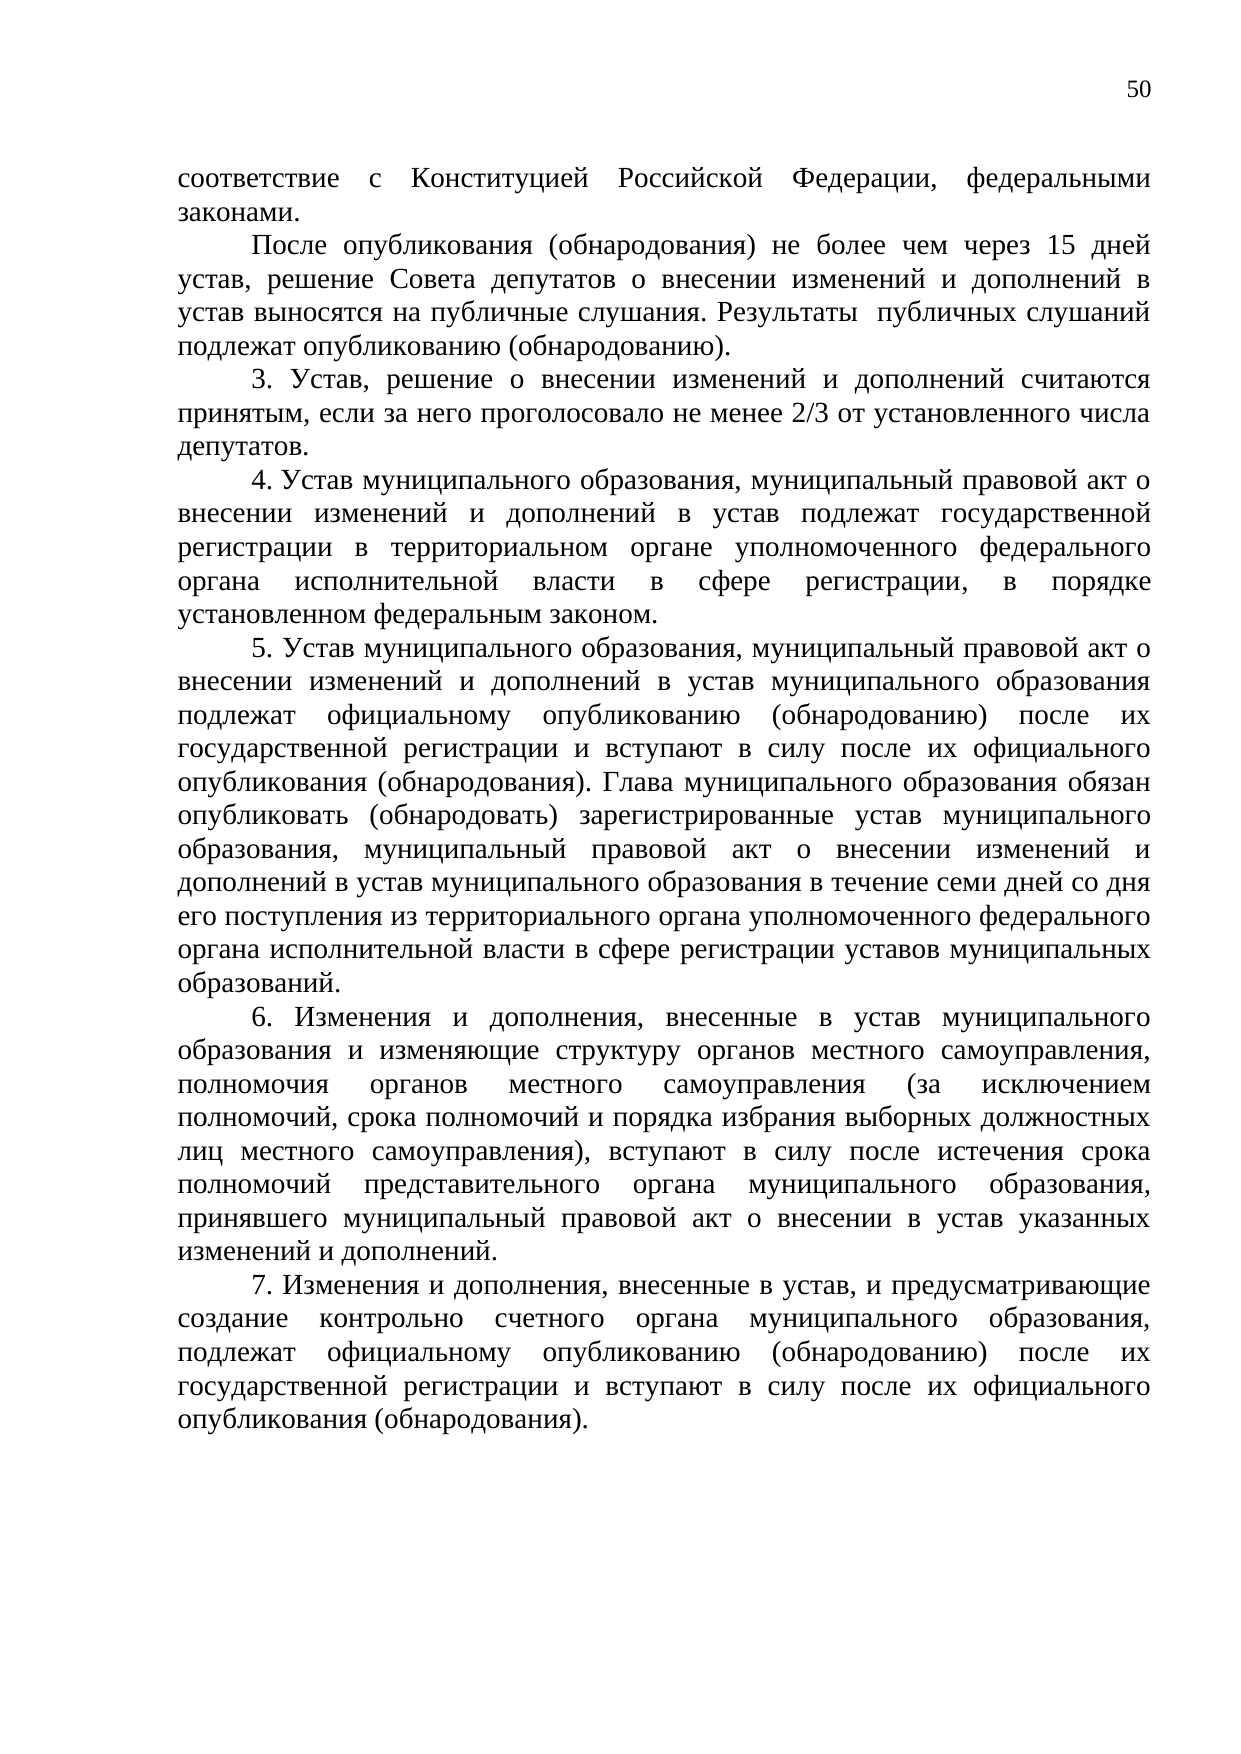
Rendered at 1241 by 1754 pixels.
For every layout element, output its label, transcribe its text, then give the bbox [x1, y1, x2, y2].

text 6. Изменения и дополнения, внесенные в устав муниципального образования и изменяющие структуру органов местного самоуправления, полномочия органов местного самоуправления (за исключением полномочий, срока полномочий и порядка избрания выборных должностных лиц местного самоуправления), вступают в силу после истечения срока полномочий представительного органа муниципального образования, принявшего муниципальный правовой акт о внесении в устав указанных изменений и дополнений. [177, 999, 1152, 1267]
text 5. Устав муниципального образования, муниципальный правовой акт о внесении изменений и дополнений в устав муниципального образования подлежат официальному опубликованию (обнародованию) после их государственной регистрации и вступают в силу после их официального опубликования (обнародования). Глава муниципального образования обязан опубликовать (обнародовать) зарегистрированные устав муниципального образования, муниципальный правовой акт о внесении изменений и дополнений в устав муниципального образования в течение семи дней со дня его поступления из территориального органа уполномоченного федерального органа исполнительной власти в сфере регистрации уставов муниципальных образований. [177, 630, 1152, 999]
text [177, 118, 1152, 227]
text После опубликования (обнародования) не более чем через 15 дней устав, решение Совета депутатов о внесении изменений и дополнений в устав выносятся на публичные слушания. Результаты публичных слушаний подлежат опубликованию (обнародованию). [177, 227, 1152, 361]
text 7. Изменения и дополнения, внесенные в устав, и предусматривающие создание контрольно счетного органа муниципального образования, подлежат официальному опубликованию (обнародованию) после их государственной регистрации и вступают в силу после их официального опубликования (обнародования). [177, 1267, 1152, 1435]
text 4. Устав муниципального образования, муниципальный правовой акт о внесении изменений и дополнений в устав подлежат государственной регистрации в территориальном органе уполномоченного федерального органа исполнительной власти в сфере регистрации, в порядке установленном федеральным законом. [177, 462, 1152, 630]
text 3. Устав, решение о внесении изменений и дополнений считаются принятым, если за него проголосовало не менее 2/3 от установленного числа депутатов. [177, 361, 1152, 462]
